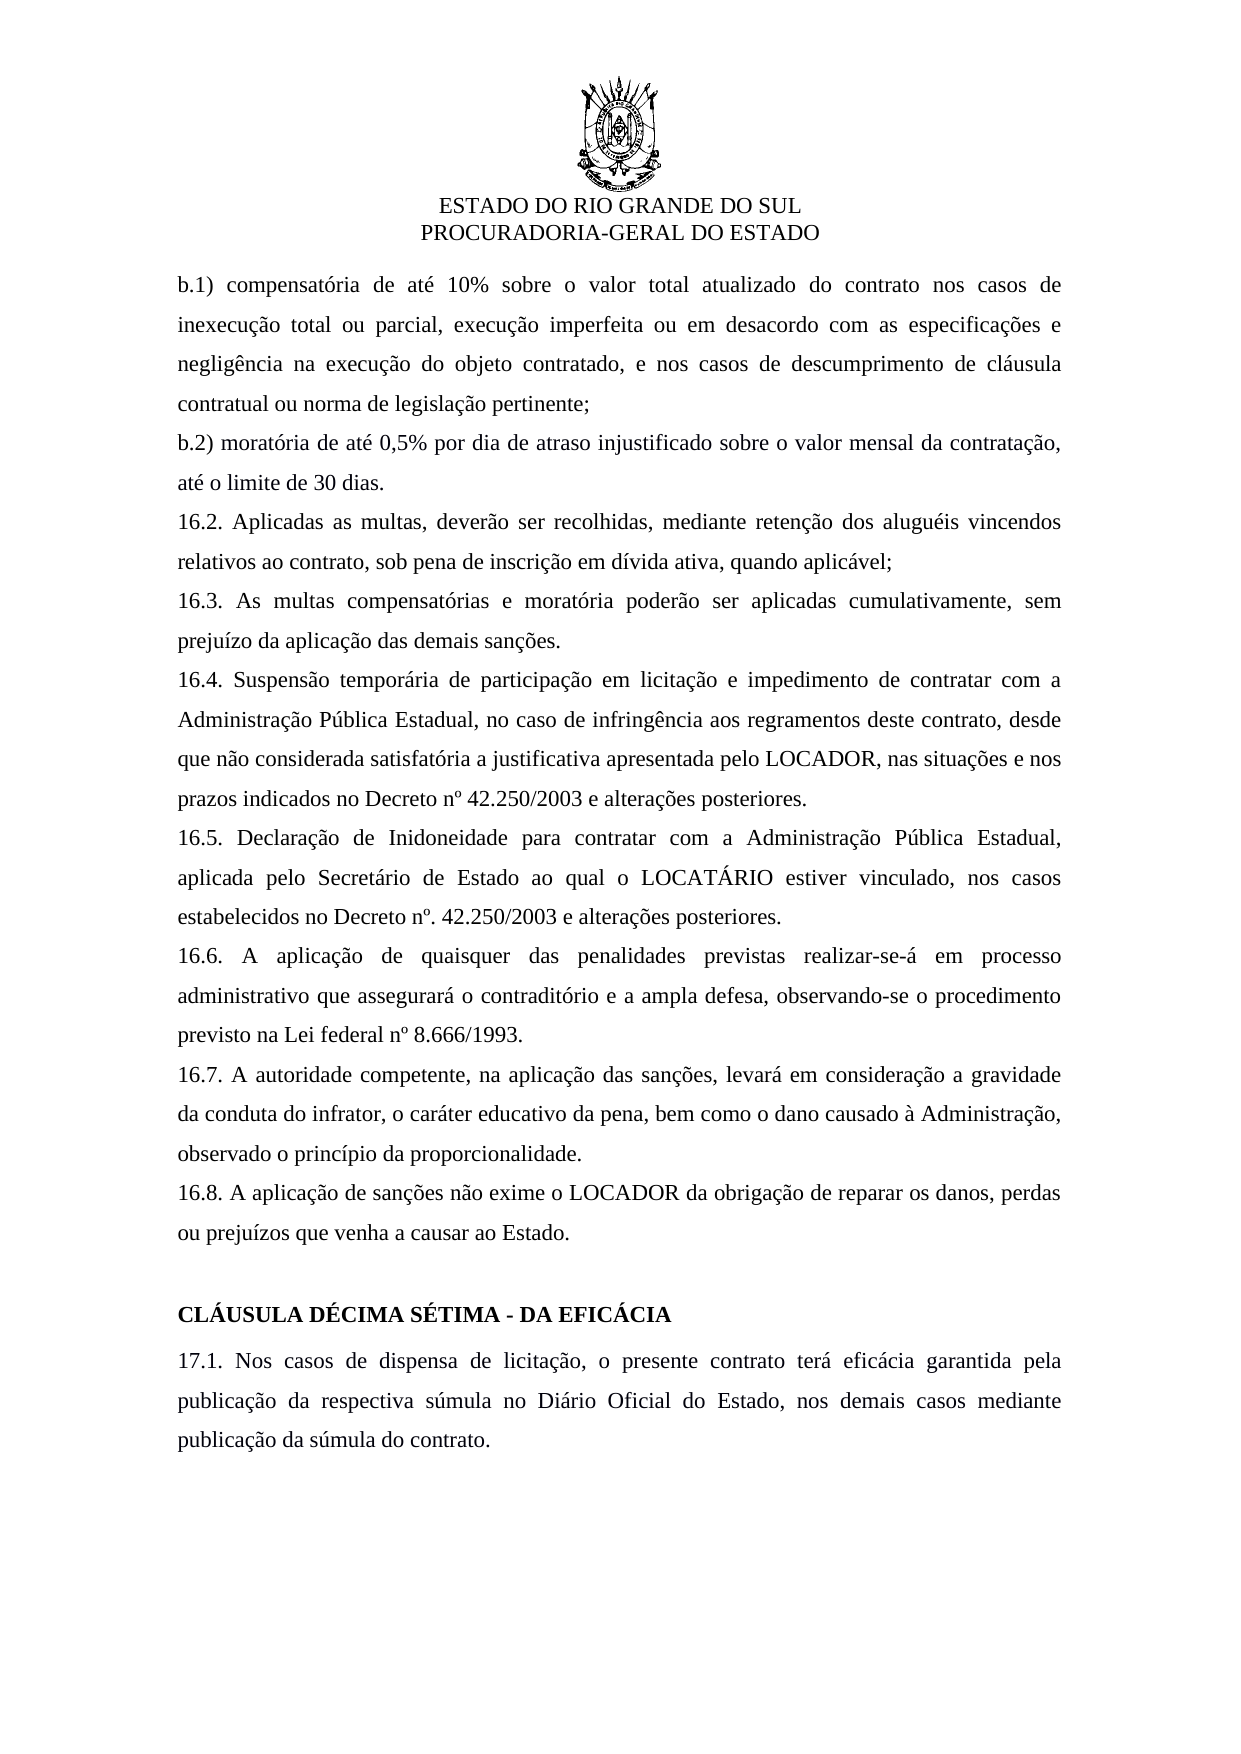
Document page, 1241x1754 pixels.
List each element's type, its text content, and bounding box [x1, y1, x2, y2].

text 16.6. A aplicação de quaisquer das penalidades previstas realizar-se-á em processo administrativo que assegurará o contraditório e a ampla defesa, observando-se o procedimento previsto na Lei federal nº 8.666/1993. [177, 943, 1063, 1048]
text 16.4. Suspensão temporária de participação em licitação e impedimento de contratar com a Administração Pública Estadual, no caso de infringência aos regramentos deste contrato, desde que não considerada satisfatória a justificativa apresentada pelo LOCADOR, nas situações e nos prazos indicados no Decreto nº 42.250/2003 e alterações posteriores. [177, 666, 1063, 811]
text 16.3. As multas compensatórias e moratória poderão ser aplicadas cumulativamente, sem prejuízo da aplicação das demais sanções. [177, 587, 1063, 653]
text 16.7. A autoridade competente, na aplicação das sanções, levará em consideração a gravidade da conduta do infrator, o caráter educativo da pena, bem como o dano causado à Administração, observado o princípio da proporcionalidade. [177, 1061, 1063, 1166]
text b.2) moratória de até 0,5% por dia de atraso injustificado sobre o valor mensal da contratação, até o limite de 30 dias. [177, 429, 1063, 495]
text 16.2. Aplicadas as multas, deverão ser recolhidas, mediante retenção dos aluguéis vincendos relativos ao contrato, sob pena de inscrição em dívida ativa, quando aplicável; [177, 508, 1063, 574]
text 16.5. Declaração de Inidoneidade para contratar com a Administração Pública Estadual, aplicada pelo Secretário de Estado ao qual o LOCATÁRIO estiver vinculado, nos casos estabelecidos no Decreto nº. 42.250/2003 e alterações posteriores. [177, 824, 1063, 929]
text 17.1. Nos casos de dispensa de licitação, o presente contrato terá eficácia garantida pela publicação da respectiva súmula no Diário Oficial do Estado, nos demais casos mediante publicação da súmula do contrato. [177, 1347, 1063, 1453]
picture [576, 73, 664, 193]
text 16.8. A aplicação de sanções não exime o LOCADOR da obrigação de reparar os danos, perdas ou prejuízos que venha a causar ao Estado. [177, 1179, 1063, 1245]
text b.1) compensatória de até 10% sobre o valor total atualizado do contrato nos casos de inexecução total ou parcial, execução imperfeita ou em desacordo com as especificações e negligência na execução do objeto contratado, e nos casos de descumprimento de cláusula contratual ou norma de legislação pertinente; [177, 271, 1063, 416]
subtitle CLÁUSULA DÉCIMA SÉTIMA - DA EFICÁCIA [177, 1302, 1063, 1328]
